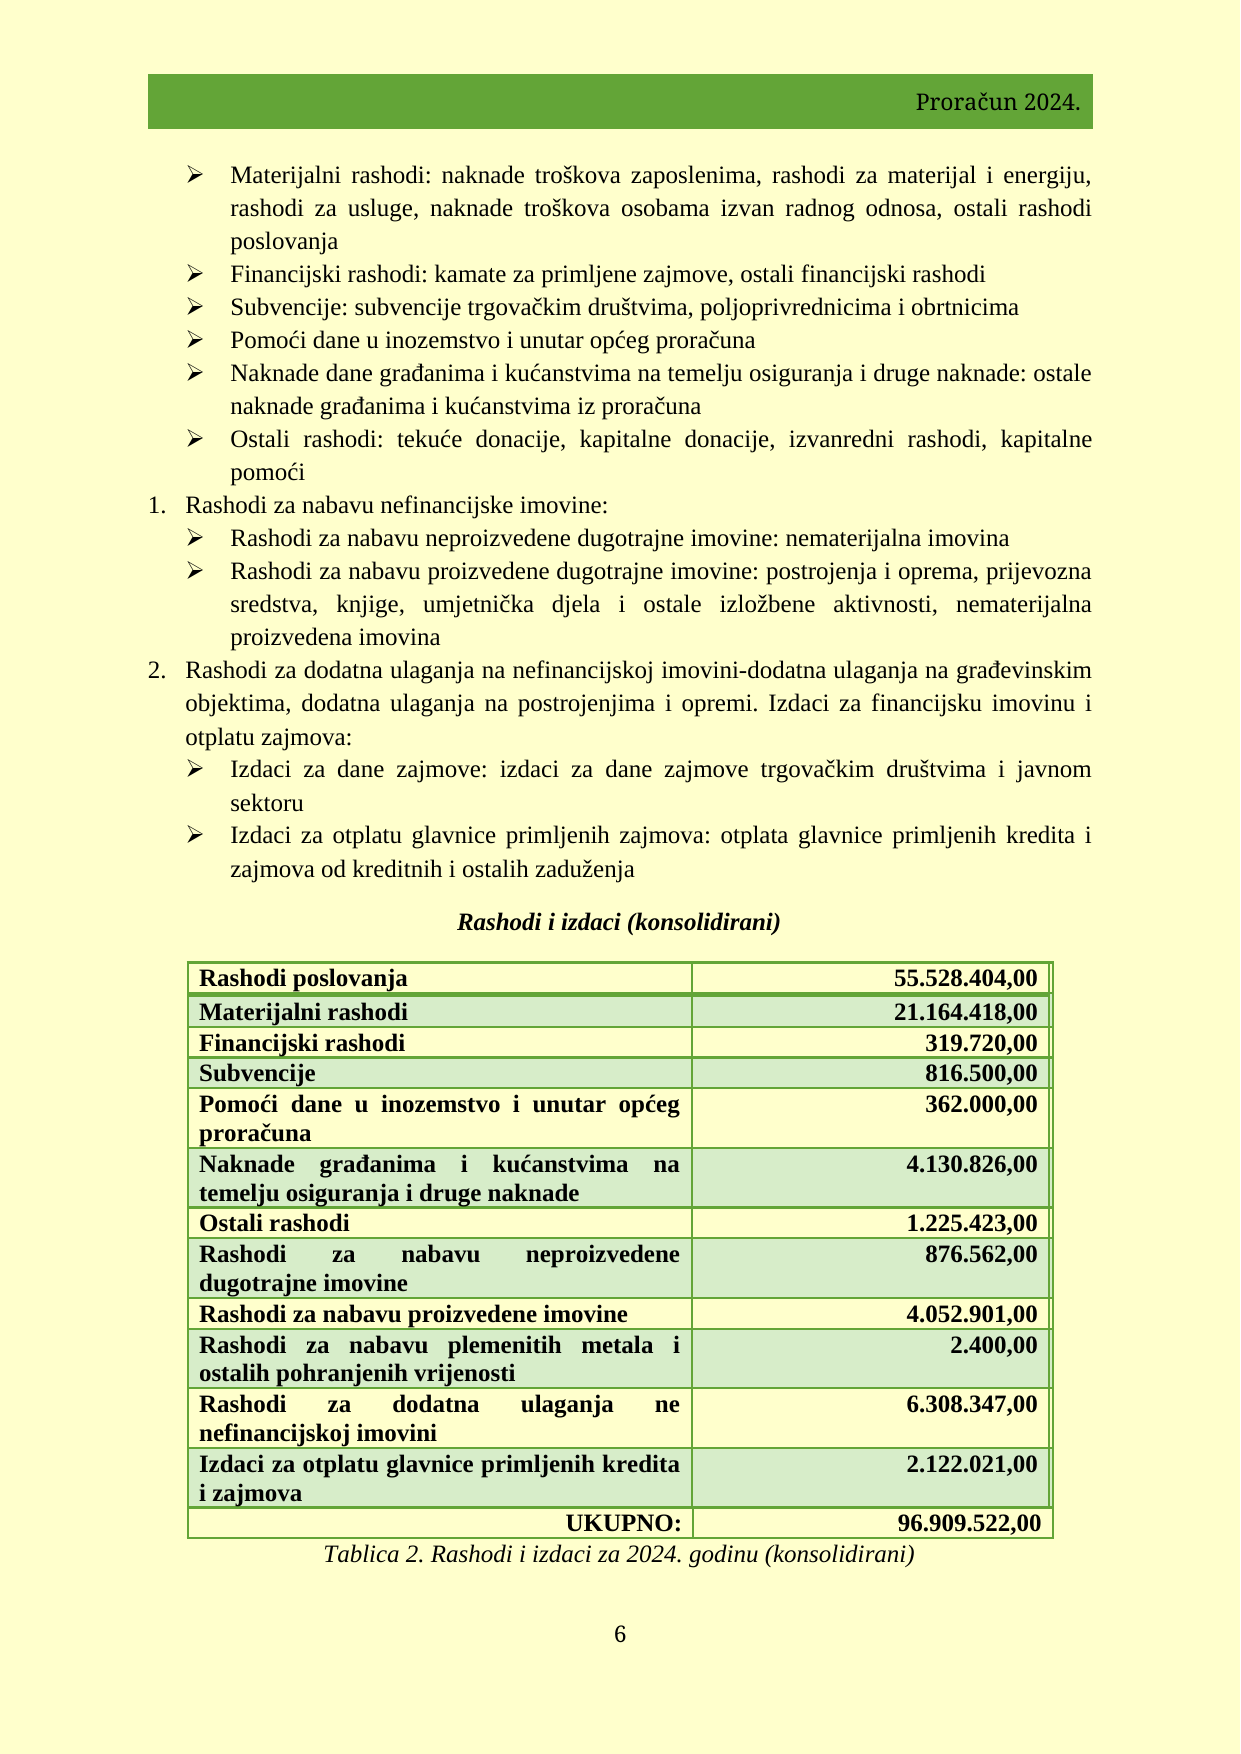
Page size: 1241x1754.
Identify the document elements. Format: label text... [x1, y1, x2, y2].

list Ostali rashodi: tekuće donacije, kapitalne donacije, izvanredni rashodi, kapitalne pomoći [185, 424, 1093, 486]
table_cell 2.400,00 [693, 1330, 1048, 1387]
table_cell Rashodi za nabavu proizvedene imovine [189, 1299, 691, 1328]
table_cell 816.500,00 [693, 1059, 1048, 1087]
table_cell Materijalni rashodi [189, 997, 691, 1026]
table_cell 4.130.826,00 [693, 1149, 1048, 1206]
list Materijalni rashodi: naknade troškova zaposlenima, rashodi za materijal i energiju, rashodi za usluge, naknade troškova osobama izvan radnog odnosa, ostali rashodi poslovanja [185, 160, 1093, 255]
table_cell Izdaci za otplatu glavnice primljenih kredita i zajmova [189, 1449, 691, 1506]
list Rashodi za nabavu neproizvedene dugotrajne imovine: nematerijalna imovina [185, 523, 1093, 552]
table_cell 2.122.021,00 [693, 1449, 1048, 1506]
table_cell 319.720,00 [693, 1028, 1048, 1056]
table_cell Ostali rashodi [189, 1209, 691, 1237]
list Rashodi za nabavu proizvedene dugotrajne imovine: postrojenja i oprema, prijevozna sredstva, knjige, umjetnička djela i ostale izložbene aktivnosti, nematerijalna proizvedena imovina [185, 556, 1093, 651]
table_header 55.528.404,00 [693, 964, 1048, 992]
table_cell 21.164.418,00 [693, 997, 1048, 1026]
table_cell Rashodi za dodatna ulaganja ne nefinancijskoj imovini [189, 1389, 691, 1447]
list Izdaci za dane zajmove: izdaci za dane zajmove trgovačkim društvima i javnom sektoru [185, 754, 1093, 816]
table_cell 362.000,00 [693, 1089, 1048, 1147]
list Subvencije: subvencije trgovačkim društvima, poljoprivrednicima i obrtnicima [185, 292, 1093, 321]
text Rashodi i izdaci (konsolidirani) [148, 907, 1093, 936]
text Tablica 2. Rashodi i izdaci za 2024. godinu (konsolidirani) [148, 1539, 1093, 1568]
table_cell 96.909.522,00 [694, 1509, 1052, 1537]
table_cell Naknade građanima i kućanstvima na temelju osiguranja i druge naknade [189, 1149, 691, 1206]
table_cell Subvencije [189, 1059, 691, 1087]
table_cell Pomoći dane u inozemstvo i unutar općeg proračuna [189, 1089, 691, 1147]
list Naknade dane građanima i kućanstvima na temelju osiguranja i druge naknade: ostale naknade građanima i kućanstvima iz proračuna [185, 358, 1093, 420]
table_cell Rashodi za nabavu neproizvedene dugotrajne imovine [189, 1239, 691, 1297]
table_cell Rashodi za nabavu plemenitih metala i ostalih pohranjenih vrijenosti [189, 1330, 691, 1387]
table_header Rashodi poslovanja [189, 964, 691, 992]
list Rashodi za nabavu nefinancijske imovine: [148, 490, 1093, 519]
list Rashodi za dodatna ulaganja na nefinancijskoj imovini-dodatna ulaganja na građevinskim objektima, dodatna ulaganja na postrojenjima i opremi. Izdaci za financijsku imovinu i otplatu zajmova: [148, 656, 1093, 750]
table_cell 876.562,00 [693, 1239, 1048, 1297]
list Izdaci za otplatu glavnice primljenih zajmova: otplata glavnice primljenih kredita i zajmova od kreditnih i ostalih zaduženja [185, 821, 1093, 882]
list Financijski rashodi: kamate za primljene zajmove, ostali financijski rashodi [185, 259, 1093, 288]
table_cell UKUPNO: [189, 1509, 692, 1537]
table_cell Financijski rashodi [189, 1028, 691, 1056]
list Pomoći dane u inozemstvo i unutar općeg proračuna [185, 325, 1093, 354]
table_cell 4.052.901,00 [693, 1299, 1048, 1328]
table_cell 1.225.423,00 [693, 1209, 1048, 1237]
table_cell 6.308.347,00 [693, 1389, 1048, 1447]
